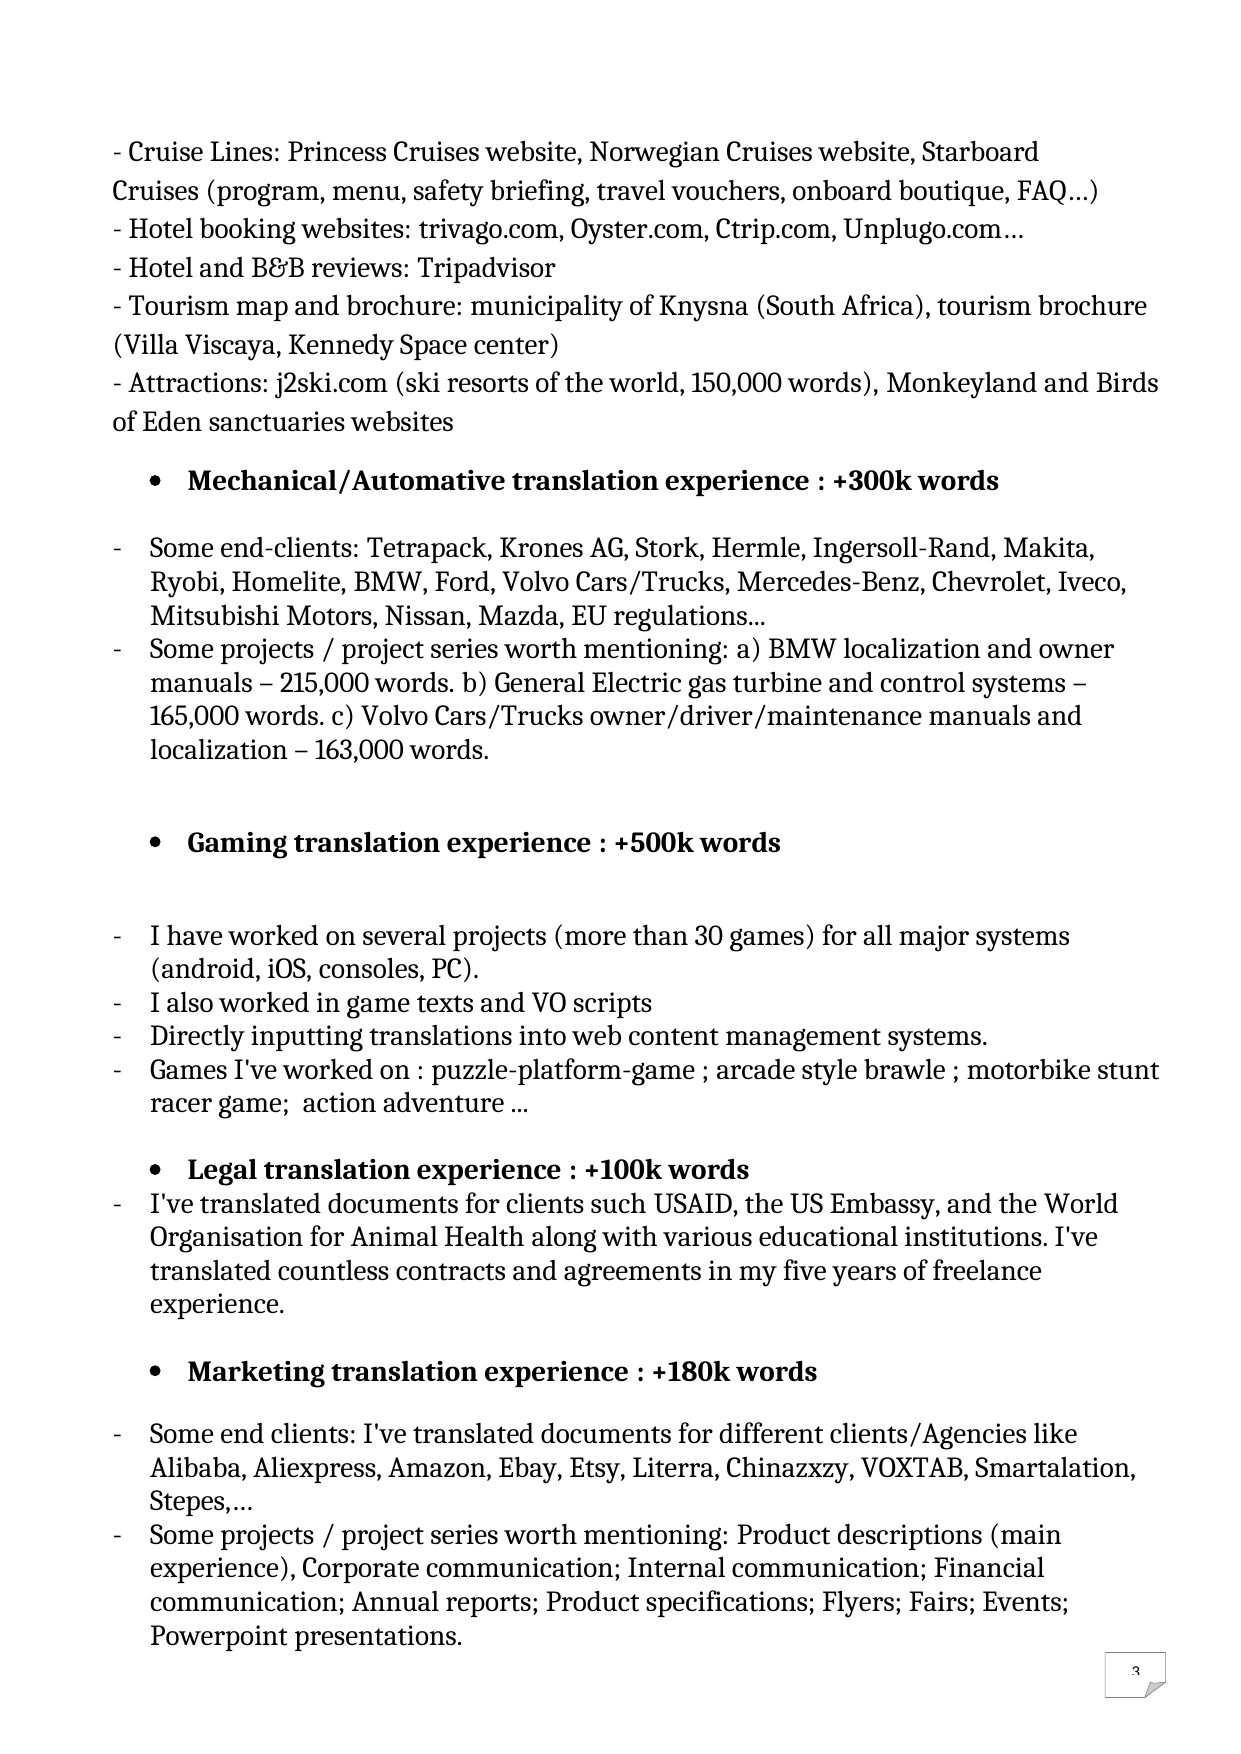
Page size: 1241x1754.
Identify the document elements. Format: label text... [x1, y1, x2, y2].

list Gaming translation experience : +500k words [150, 826, 1165, 859]
list I've translated documents for clients such USAID, the US Embassy, and the World Organisation for Animal Health along with various educational institutions. I've translated countless contracts and agreements in my five years of freelance experience. [112, 1187, 1165, 1321]
list Legal translation experience : +100k words [150, 1153, 1165, 1187]
list Some projects / project series worth mentioning: Product descriptions (main experience), Corporate communication; Internal communication; Financial communication; Annual reports; Product specifications; Flyers; Fairs; Events; Powerpoint presentations. [112, 1518, 1165, 1652]
list Marketing translation experience : +180k words [150, 1355, 1165, 1388]
list I also worked in game texts and VO scripts [112, 986, 1165, 1019]
text - Cruise Lines: Princess Cruises website, Norwegian Cruises website, Starboard Cruises (program, menu, safety briefing, travel vouchers, onboard boutique, FAQ…) - Hotel booking websites: trivago.com, Oyster.com, Ctrip.com, Unplugo.com… - Hotel and B&B reviews: Tripadvisor - Tourism map and brochure: municipality of Knysna (South Africa), tourism brochure (Villa Viscaya, Kennedy Space center) - Attractions: j2ski.com (ski resorts of the world, 150,000 words), Monkeyland and Birds of Eden sanctuaries websites [112, 135, 1165, 439]
list Games I've worked on : puzzle-platform-game ; arcade style brawle ; motorbike stunt racer game; action adventure ... [112, 1053, 1165, 1120]
list Some projects / project series worth mentioning: a) BMW localization and owner manuals – 215,000 words. b) General Electric gas turbine and control systems – 165,000 words. c) Volvo Cars/Trucks owner/driver/maintenance manuals and localization – 163,000 words. [112, 632, 1165, 766]
list Some end clients: I've translated documents for different clients/Agencies like Alibaba, Aliexpress, Amazon, Ebay, Etsy, Literra, Chinazxzy, VOXTAB, Smartalation, Stepes,… [112, 1417, 1165, 1518]
list Some end-clients: Tetrapack, Krones AG, Stork, Hermle, Ingersoll-Rand, Makita, Ryobi, Homelite, BMW, Ford, Volvo Cars/Trucks, Mercedes-Benz, Chevrolet, Iveco, Mitsubishi Motors, Nissan, Mazda, EU regulations... [112, 532, 1165, 632]
list Directly inputting translations into web content management systems. [112, 1019, 1165, 1053]
list Mechanical/Automative translation experience : +300k words [150, 464, 1165, 498]
list I have worked on several projects (more than 30 games) for all major systems (android, iOS, consoles, PC). [112, 919, 1165, 986]
